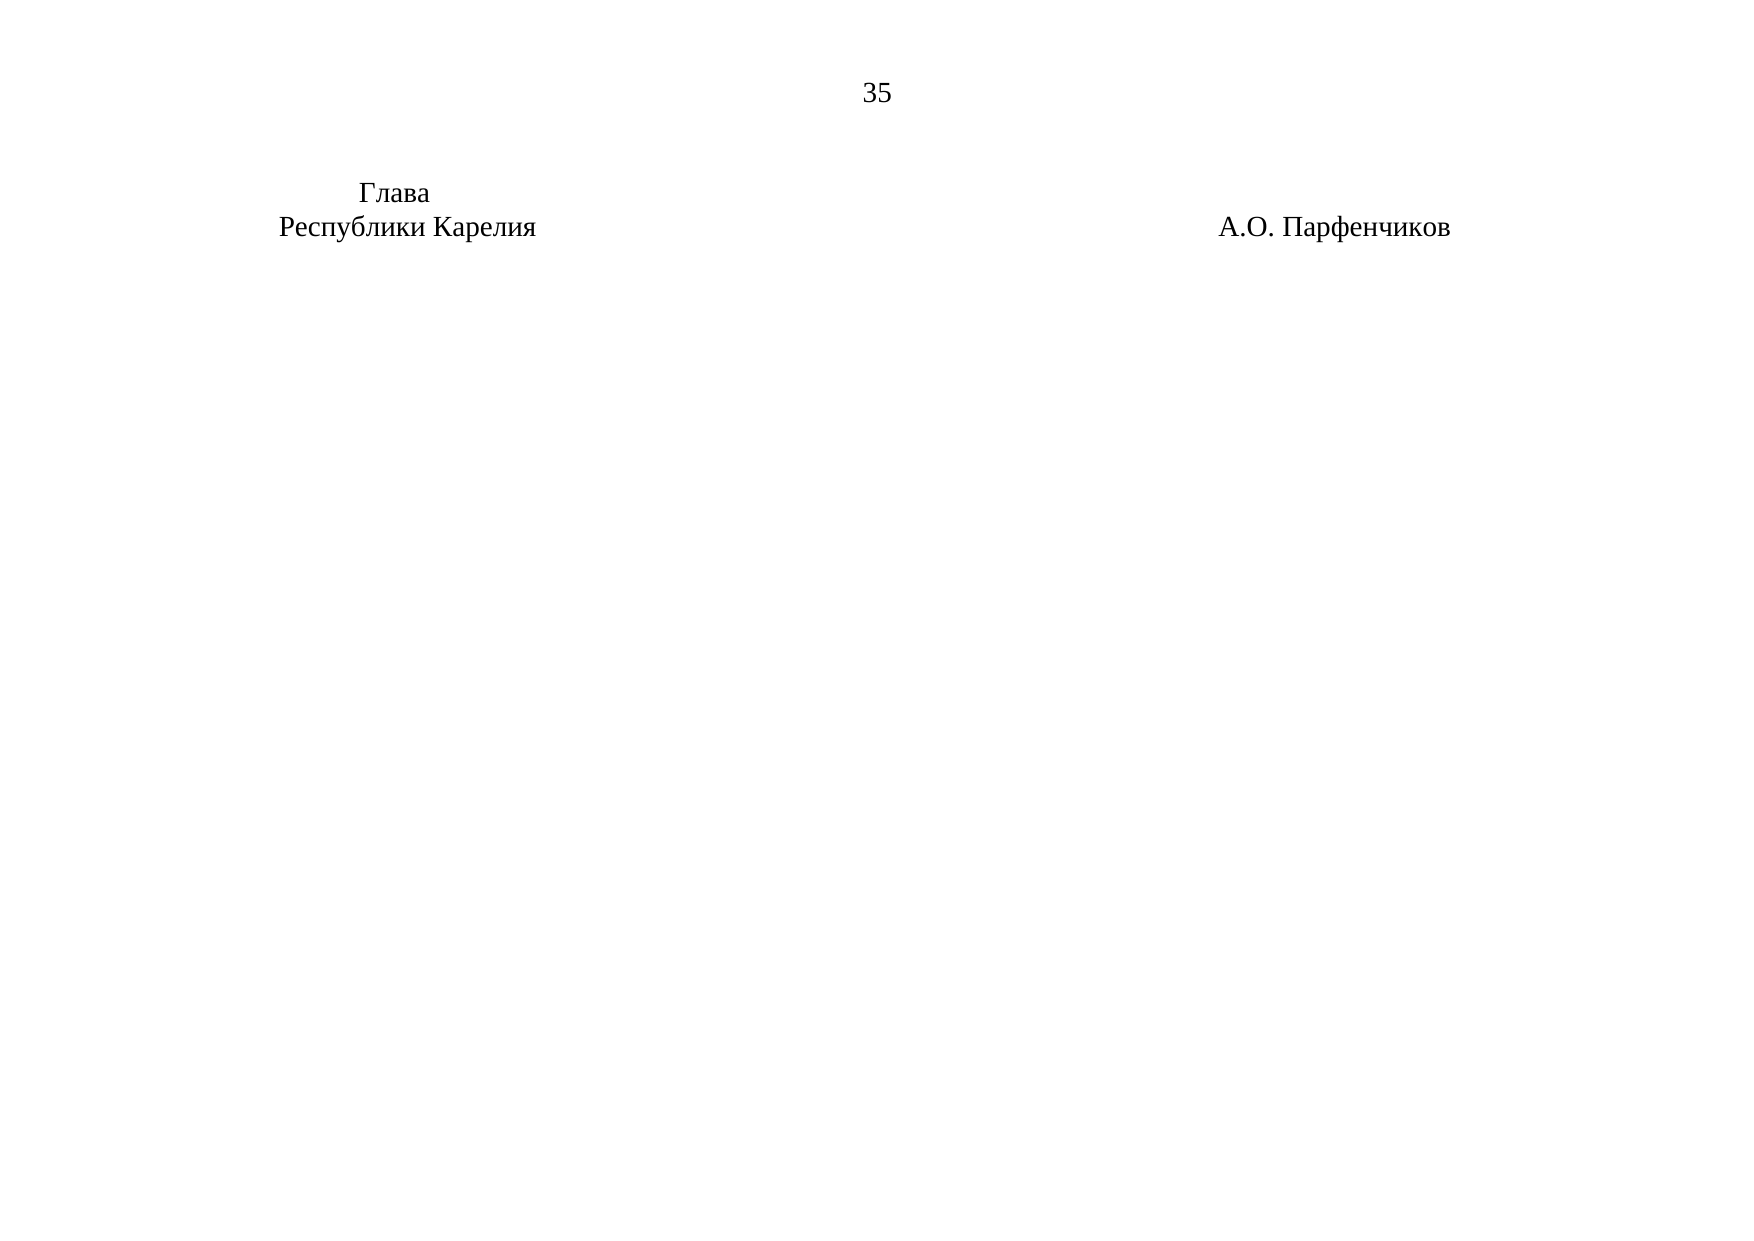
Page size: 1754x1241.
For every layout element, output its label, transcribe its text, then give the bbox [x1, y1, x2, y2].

text Глава [118, 176, 1636, 209]
text Республики Карелия А.О. Парфенчиков [118, 209, 1636, 243]
